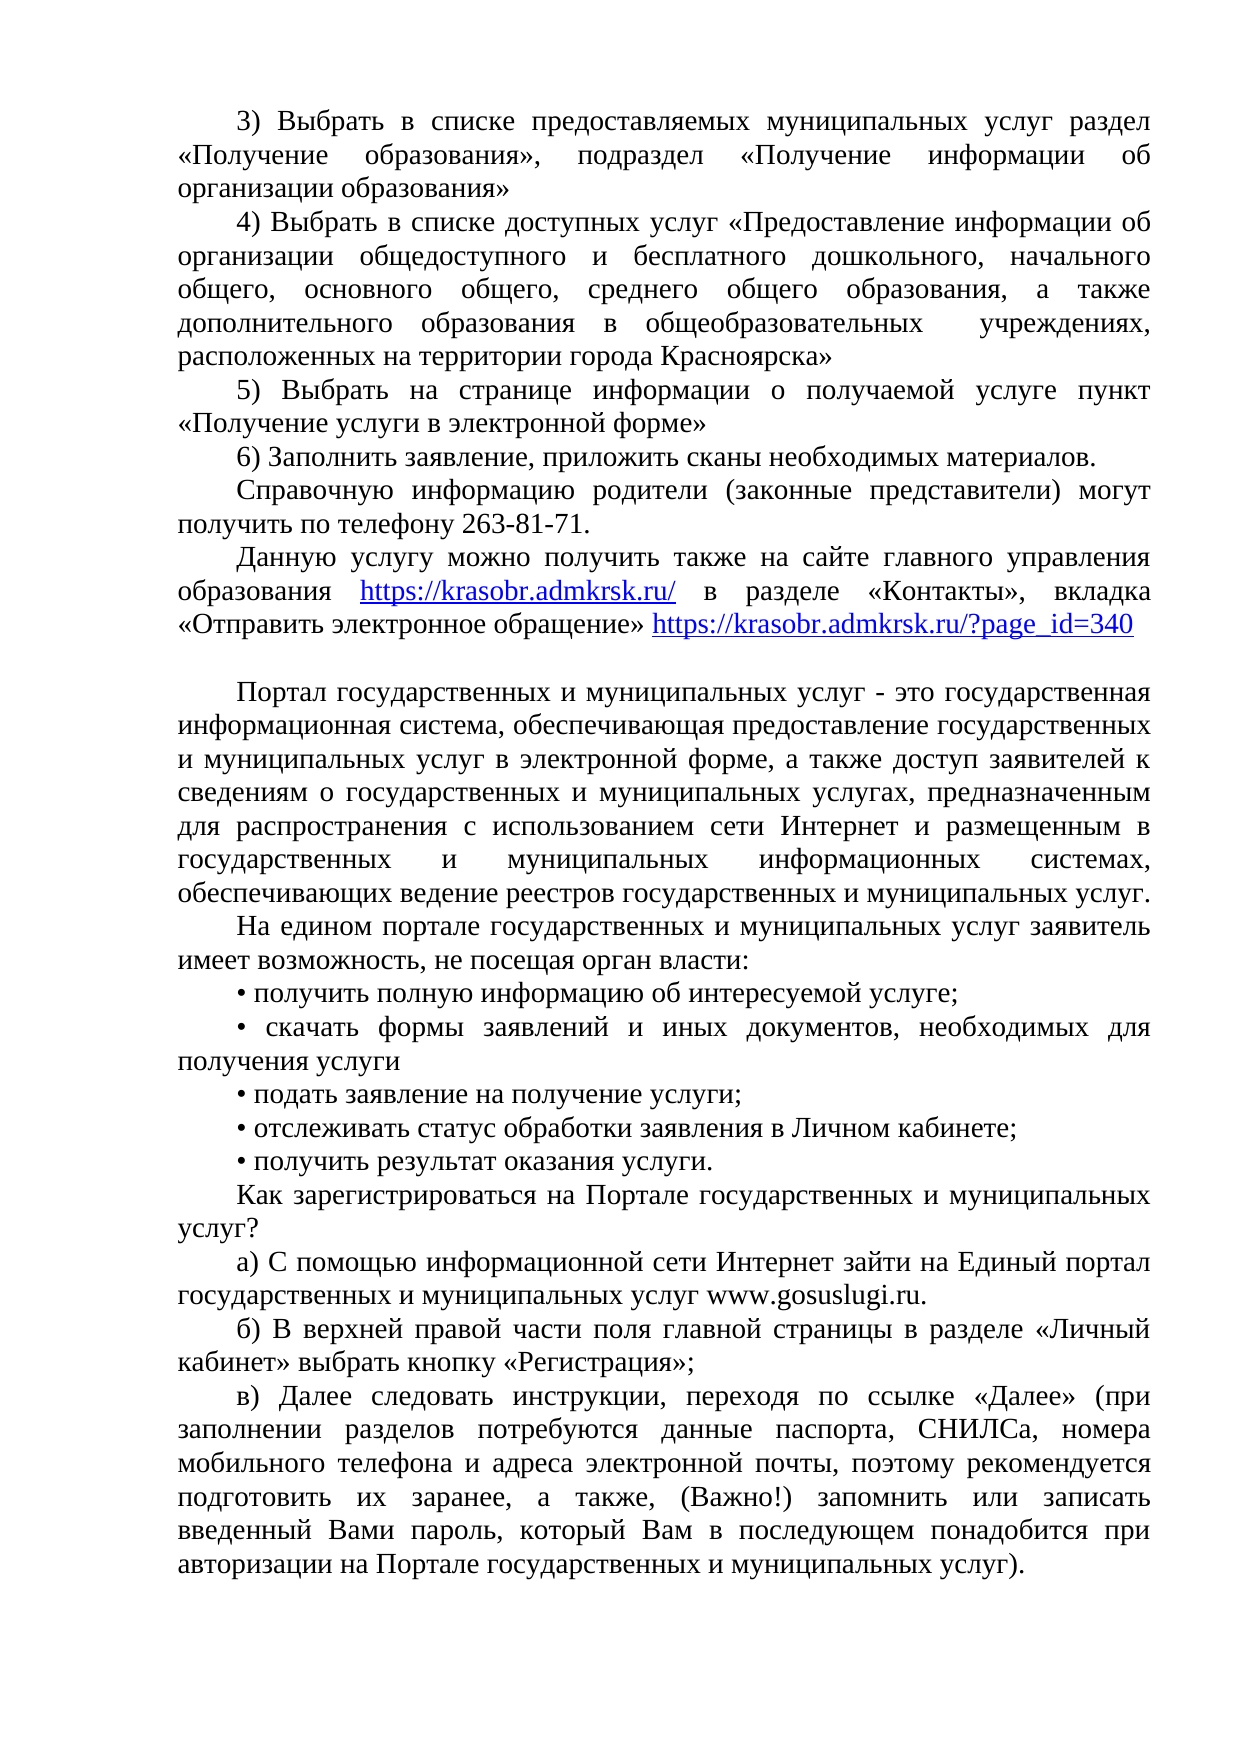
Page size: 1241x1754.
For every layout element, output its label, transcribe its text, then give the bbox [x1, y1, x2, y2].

text 6) Заполнить заявление, приложить сканы необходимых материалов. [177, 439, 1152, 472]
text • подать заявление на получение услуги; [177, 1076, 1152, 1110]
text Портал государственных и муниципальных услуг - это государственная информационная система, обеспечивающая предоставление государственных и муниципальных услуг в электронной форме, а также доступ заявителей к сведениям о государственных и муниципальных услугах, предназначенным для распространения с использованием сети Интернет и размещенным в государственных и муниципальных информационных системах, обеспечивающих ведение реестров государственных и муниципальных услуг. [177, 674, 1152, 908]
text • скачать формы заявлений и иных документов, необходимых для получения услуги [177, 1009, 1152, 1076]
text 4) Выбрать в списке доступных услуг «Предоставление информации об организации общедоступного и бесплатного дошкольного, начального общего, основного общего, среднего общего образования, а также дополнительного образования в общеобразовательных учреждениях, расположенных на территории города Красноярска» [177, 204, 1152, 372]
text • отслеживать статус обработки заявления в Личном кабинете; [177, 1110, 1152, 1143]
text 5) Выбрать на странице информации о получаемой услуге пункт «Получение услуги в электронной форме» [177, 372, 1152, 439]
text a) C помощью информационной сети Интернет зайти на Единый портал государственных и муниципальных услуг www.gosuslugi.ru. [177, 1244, 1152, 1311]
text На едином портале государственных и муниципальных услуг заявитель имеет возможность, не посещая орган власти: [177, 908, 1152, 976]
text • получить результат оказания услуги. [177, 1143, 1152, 1177]
text 3) Выбрать в списке предоставляемых муниципальных услуг раздел «Получение образования», подраздел «Получение информации об организации образования» [177, 103, 1152, 204]
text Справочную информацию родители (законные представители) могут получить по телефону 263-81-71. [177, 472, 1152, 539]
text в) Далее следовать инструкции, переходя по ссылке «Далее» (при заполнении разделов потребуются данные паспорта, СНИЛСа, номера мобильного телефона и адреса электронной почты, поэтому рекомендуется подготовить их заранее, а также, (Важно!) запомнить или записать введенный Вами пароль, который Вам в последующем понадобится при авторизации на Портале государственных и муниципальных услуг). [177, 1378, 1152, 1579]
text Данную услугу можно получить также на сайте главного управления образования https://krasobr.admkrsk.ru/ в разделе «Контакты», вкладка «Отправить электронное обращение» https://krasobr.admkrsk.ru/?page_id=340 [177, 539, 1152, 640]
text Как зарегистрироваться на Портале государственных и муниципальных услуг? [177, 1177, 1152, 1244]
text • получить полную информацию об интересуемой услуге; [177, 976, 1152, 1009]
text б) В верхней правой части поля главной страницы в разделе «Личный кабинет» выбрать кнопку «Регистрация»; [177, 1311, 1152, 1378]
